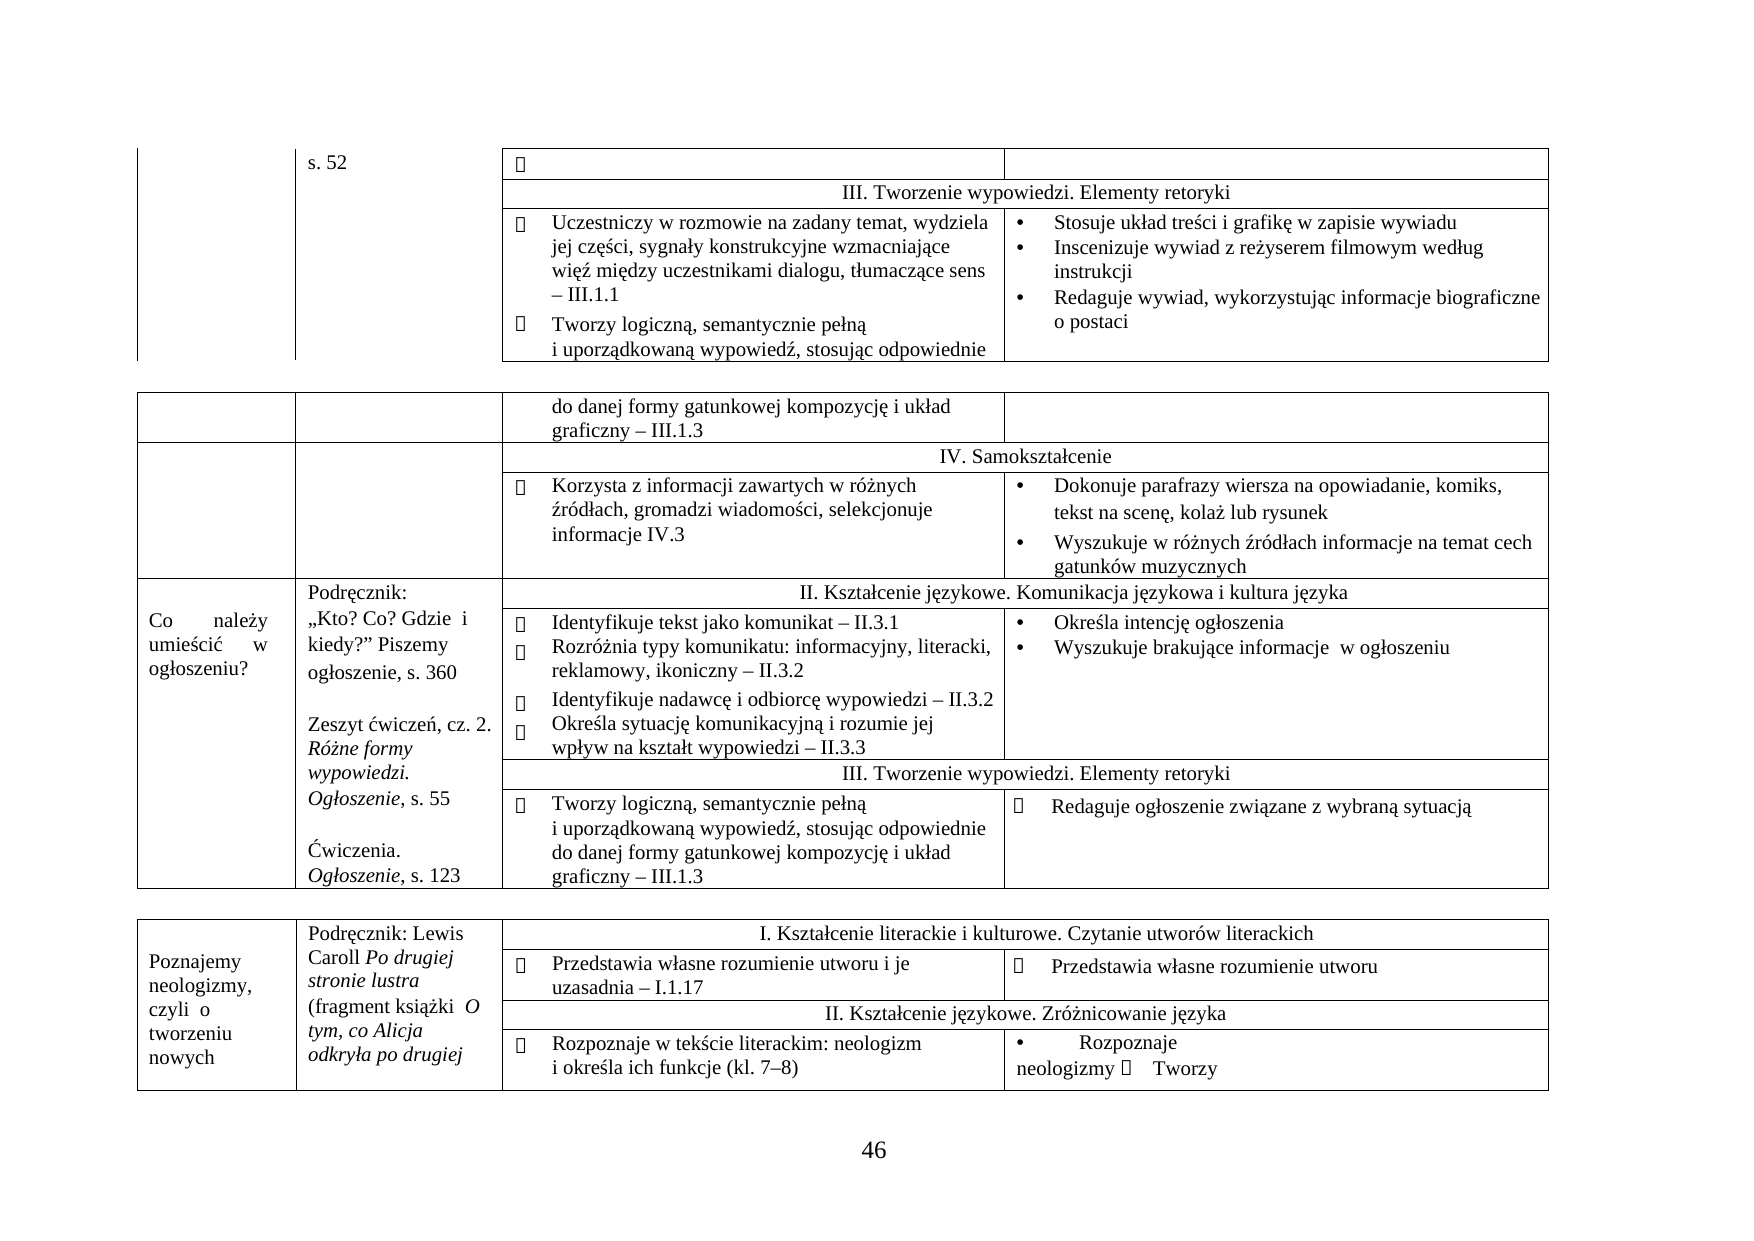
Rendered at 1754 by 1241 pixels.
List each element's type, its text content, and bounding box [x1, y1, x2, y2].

table_cell [503, 760, 551, 789]
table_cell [1005, 1030, 1548, 1090]
table_cell [138, 443, 295, 578]
table_cell  [503, 790, 551, 888]
table_cell [296, 443, 502, 578]
table_cell     [503, 609, 551, 759]
table_cell  [503, 473, 551, 578]
table_cell III. Tworzenie wypowiedzi. Elementy retoryki [551, 180, 1548, 208]
table_header [503, 920, 551, 949]
table_cell Przedstawia własne rozumienie utworu i je uzasadnia – I.1.17 [551, 950, 1004, 999]
table_cell  [503, 1030, 551, 1090]
table_cell Podręcznik: „Kto? Co? Gdzie i kiedy?” Piszemy ogłoszenie, s. 360 Zeszyt ćwiczeń, cz. 2. Różne formy wypowiedzi. Ogłoszenie, s. 55 Ćwiczenia. Ogłoszenie, s. 123 [296, 579, 502, 888]
table_cell     [503, 149, 551, 178]
table_cell  Redaguje ogłoszenie związane z wybraną sytuacją [1005, 790, 1548, 888]
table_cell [1005, 149, 1548, 178]
table_header do danej formy gatunkowej kompozycję i układ graficzny – III.1.3 [551, 393, 1004, 442]
table_cell Uczestniczy w rozmowie na zadany temat, wydziela jej części, sygnały konstrukcyjne wzmacniające więź między uczestnikami dialogu, tłumaczące sens – III.1.1 Tworzy logiczną, semantycznie pełną i uporządkowaną wypowiedź, stosując odpowiednie [551, 209, 1004, 361]
table_cell III. Tworzenie wypowiedzi. Elementy retoryki [551, 760, 1548, 789]
table_cell [503, 1001, 551, 1029]
table_cell II. Kształcenie językowe. Komunikacja językowa i kultura języka [551, 579, 1548, 608]
table_header Poznajemy neologizmy, czyli o tworzeniu nowych słów. [138, 920, 296, 1090]
table_cell II. Kształcenie językowe. Zróżnicowanie języka [551, 1001, 1548, 1029]
table_header [503, 393, 551, 442]
table_cell [503, 579, 551, 608]
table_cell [551, 149, 1004, 178]
table_cell [503, 443, 551, 472]
table_cell   [503, 209, 551, 361]
table_cell  [503, 950, 551, 999]
table_cell Identyfikuje tekst jako komunikat – II.3.1 Rozróżnia typy komunikatu: informacyjny, literacki, reklamowy, ikoniczny – II.3.2 Identyfikuje nadawcę i odbiorcę wypowiedzi – II.3.2 Określa sytuację komunikacyjną i rozumie jej wpływ na kształt wypowiedzi – II.3.3 [551, 609, 1004, 759]
table_header [138, 393, 295, 442]
table_header [296, 393, 502, 442]
table_cell Stosuje układ treści i grafikę w zapisie wywiadu Inscenizuje wywiad z reżyserem filmowym według instrukcji Redaguje wywiad, wykorzystując informacje biograficzne o postaci [1005, 209, 1548, 361]
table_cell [551, 1030, 1004, 1090]
table_cell Określa intencję ogłoszenia Wyszukuje brakujące informacje w ogłoszeniu [1005, 609, 1548, 759]
table_cell Korzysta z informacji zawartych w różnych źródłach, gromadzi wiadomości, selekcjonuje informacje IV.3 [551, 473, 1004, 578]
table_cell [503, 180, 551, 208]
table_header Podręcznik: Lewis Caroll Po drugiej stronie lustra (fragment książki O tym, co Alicja odkryła po drugiej stronie lustra), s. 363 Joanna Kulmowa, Diaberłaki (zaszyfrowana piosenka z „Alicji w zwierciadle”), s. 366 Zeszyt ćwiczeń, cz. 2. Zabawy słowem. Neologizmy, s. 28 [297, 920, 502, 1090]
table_cell Dokonuje parafrazy wiersza na opowiadanie, komiks, tekst na scenę, kolaż lub rysunek Wyszukuje w różnych źródłach informacje na temat cech gatunków muzycznych [1005, 473, 1548, 578]
table_header I. Kształcenie literackie i kulturowe. Czytanie utworów literackich [551, 920, 1548, 949]
table_cell Co należy umieścić w ogłoszeniu? [138, 579, 295, 888]
table_header [1005, 393, 1548, 442]
table_cell IV. Samokształcenie [551, 443, 1548, 472]
table_cell  Przedstawia własne rozumienie utworu [1005, 950, 1548, 999]
